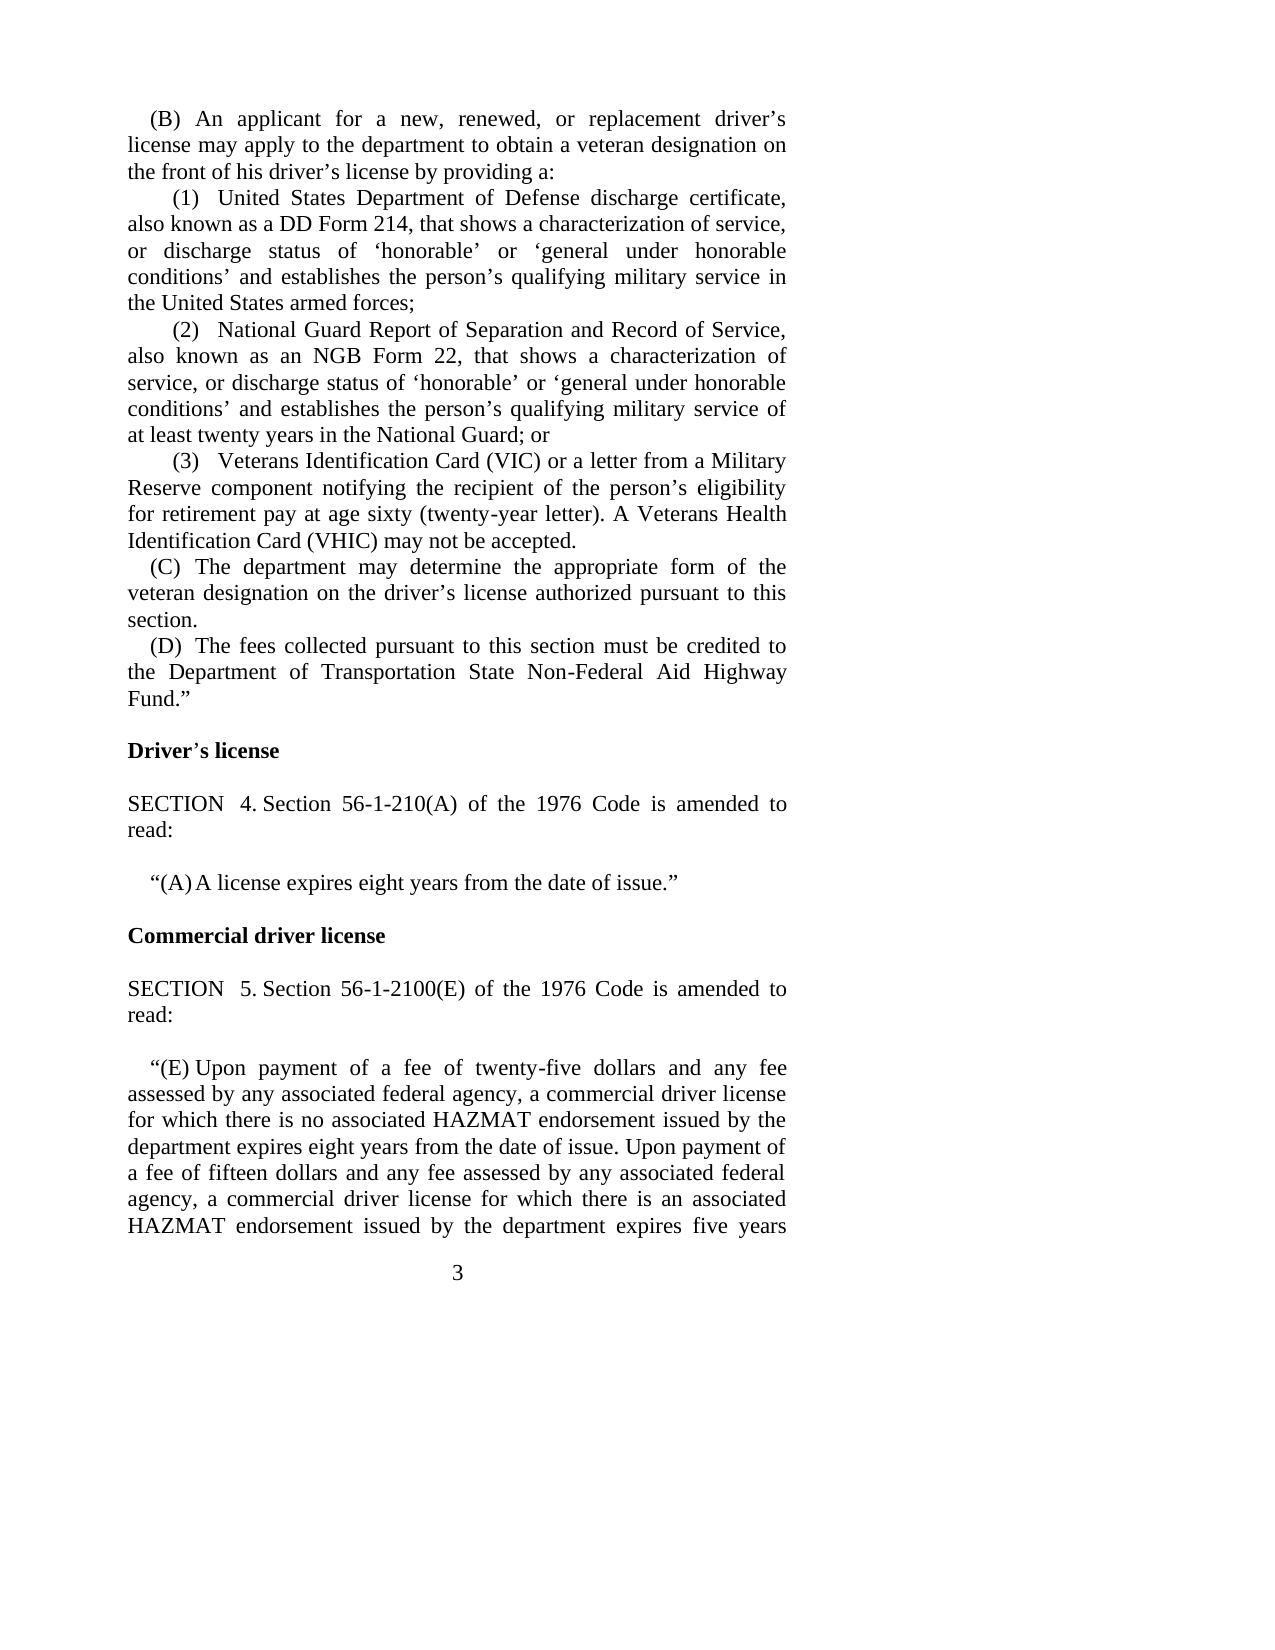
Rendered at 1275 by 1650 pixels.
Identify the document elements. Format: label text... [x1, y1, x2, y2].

text “(A) A license expires eight years from the date of issue.” [127, 869, 787, 896]
text (D) The fees collected pursuant to this section must be credited to the Department of Transportation State Non-Federal Aid Highway Fund.” [127, 632, 787, 711]
text (1) United States Department of Defense discharge certificate, also known as a DD Form 214, that shows a characterization of service, or discharge status of ‘honorable’ or ‘general under honorable conditions’ and establishes the person’s qualifying military service in the United States armed forces; [127, 184, 787, 316]
text Commercial driver license [127, 922, 787, 948]
text (B) An applicant for a new, renewed, or replacement driver’s license may apply to the department to obtain a veteran designation on the front of his driver’s license by providing a: [127, 105, 787, 184]
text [127, 1054, 787, 1238]
text SECTION 5. Section 56-1-2100(E) of the 1976 Code is amended to read: [127, 975, 787, 1027]
text (3) Veterans Identification Card (VIC) or a letter from a Military Reserve component notifying the recipient of the person’s eligibility for retirement pay at age sixty (twenty-year letter). A Veterans Health Identification Card (VHIC) may not be accepted. [127, 448, 787, 553]
text Driver’s license [127, 737, 787, 764]
text SECTION 4. Section 56-1-210(A) of the 1976 Code is amended to read: [127, 790, 787, 843]
text (C) The department may determine the appropriate form of the veteran designation on the driver’s license authorized pursuant to this section. [127, 553, 787, 632]
text (2) National Guard Report of Separation and Record of Service, also known as an NGB Form 22, that shows a characterization of service, or discharge status of ‘honorable’ or ‘general under honorable conditions’ and establishes the person’s qualifying military service of at least twenty years in the National Guard; or [127, 316, 787, 448]
